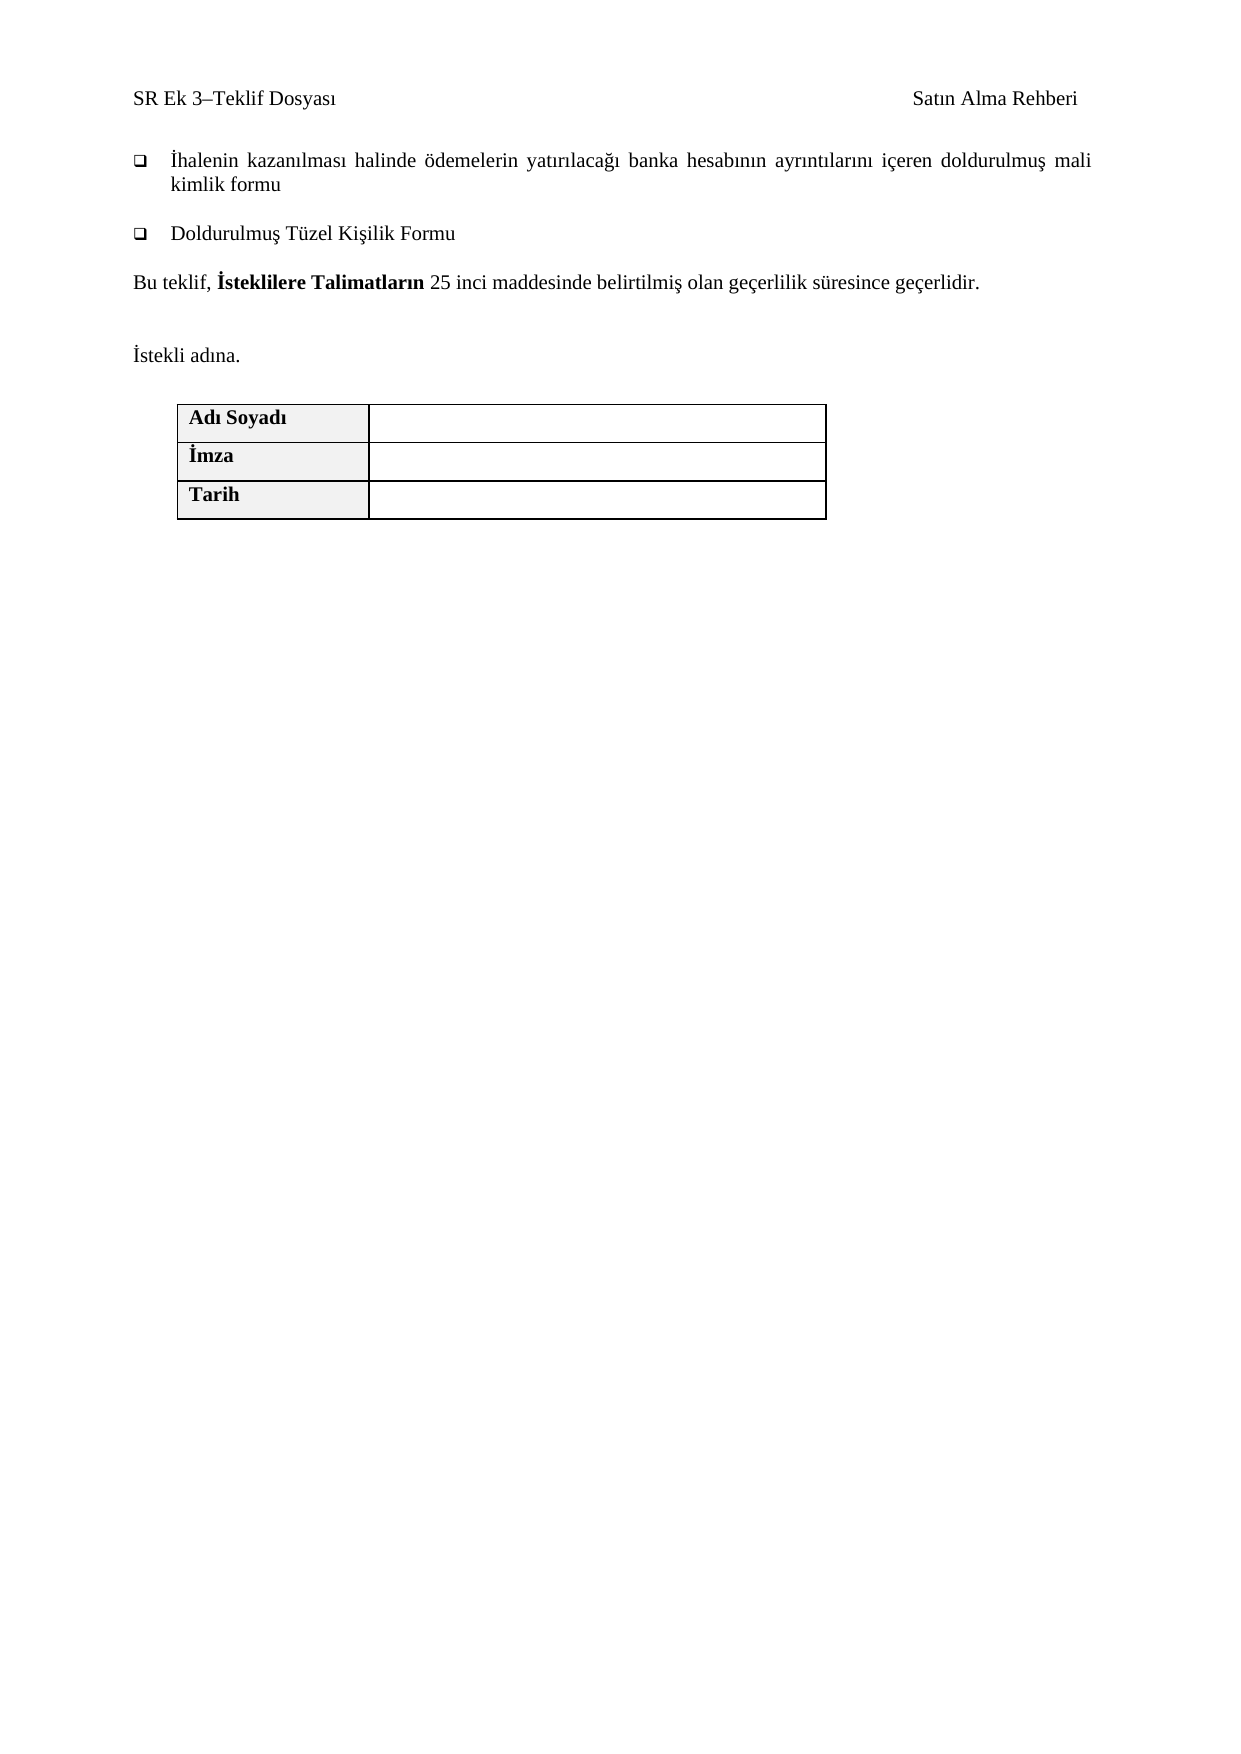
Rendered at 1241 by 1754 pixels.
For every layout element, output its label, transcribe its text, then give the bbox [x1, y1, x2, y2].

table_cell Tarih [178, 482, 368, 518]
table_cell [370, 482, 825, 518]
table_header Adı Soyadı [178, 405, 368, 442]
list İhalenin kazanılması halinde ödemelerin yatırılacağı banka hesabının ayrıntılarını içeren doldurulmuş mali kimlik formu [133, 148, 1093, 196]
table_cell İmza [178, 443, 368, 480]
table_header [370, 405, 825, 442]
text İstekli adına. [133, 343, 1093, 367]
list Doldurulmuş Tüzel Kişilik Formu [133, 221, 1093, 245]
table_cell [370, 443, 825, 480]
text Bu teklif, İsteklilere Talimatların 25 inci maddesinde belirtilmiş olan geçerlilik süresince geçerlidir. [133, 270, 1093, 294]
